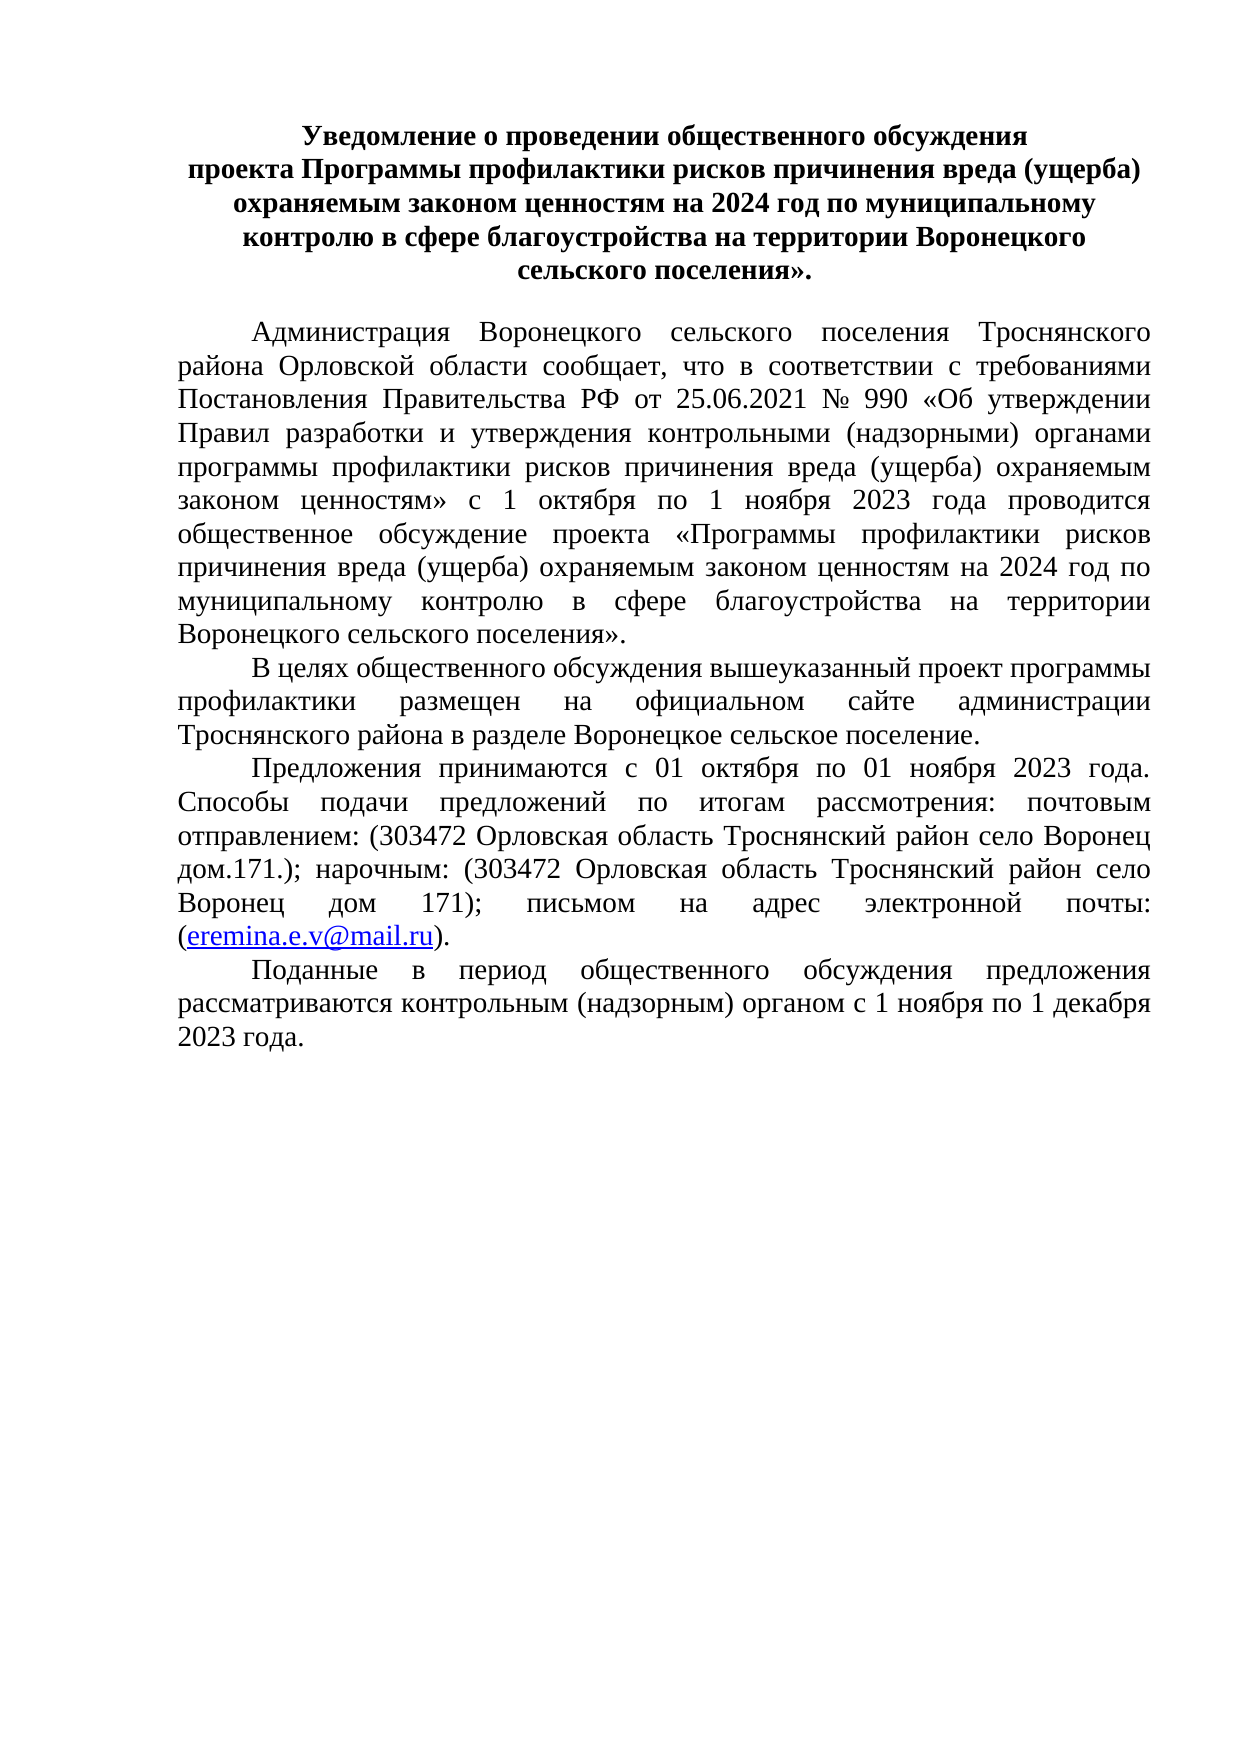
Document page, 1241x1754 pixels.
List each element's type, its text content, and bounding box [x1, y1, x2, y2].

text Предложения принимаются с 01 октября по 01 ноября 2023 года. Способы подачи предложений по итогам рассмотрения: почтовым отправлением: (303472 Орловская область Троснянский район село Воронец дом.171.); нарочным: (303472 Орловская область Троснянский район село Воронец дом 171); письмом на адрес электронной почты: (eremina.e.v@mail.ru). [177, 751, 1152, 952]
text Поданные в период общественного обсуждения предложения рассматриваются контрольным (надзорным) органом с 1 ноября по 1 декабря 2023 года. [177, 952, 1152, 1052]
text Уведомление о проведении общественного обсуждения [177, 118, 1152, 152]
text В целях общественного обсуждения вышеуказанный проект программы профилактики размещен на официальном сайте администрации Троснянского района в разделе Воронецкое сельское поселение. [177, 650, 1152, 751]
text проекта Программы профилактики рисков причинения вреда (ущерба) охраняемым законом ценностям на 2024 год по муниципальному контролю в сфере благоустройства на территории Воронецкого сельского поселения». [177, 152, 1152, 286]
text Администрация Воронецкого сельского поселения Троснянского района Орловской области сообщает, что в соответствии с требованиями Постановления Правительства РФ от 25.06.2021 № 990 «Об утверждении Правил разработки и утверждения контрольными (надзорными) органами программы профилактики рисков причинения вреда (ущерба) охраняемым законом ценностям» с 1 октября по 1 ноября 2023 года проводится общественное обсуждение проекта «Программы профилактики рисков причинения вреда (ущерба) охраняемым законом ценностям на 2024 год по муниципальному контролю в сфере благоустройства на территории Воронецкого сельского поселения». [177, 314, 1152, 650]
